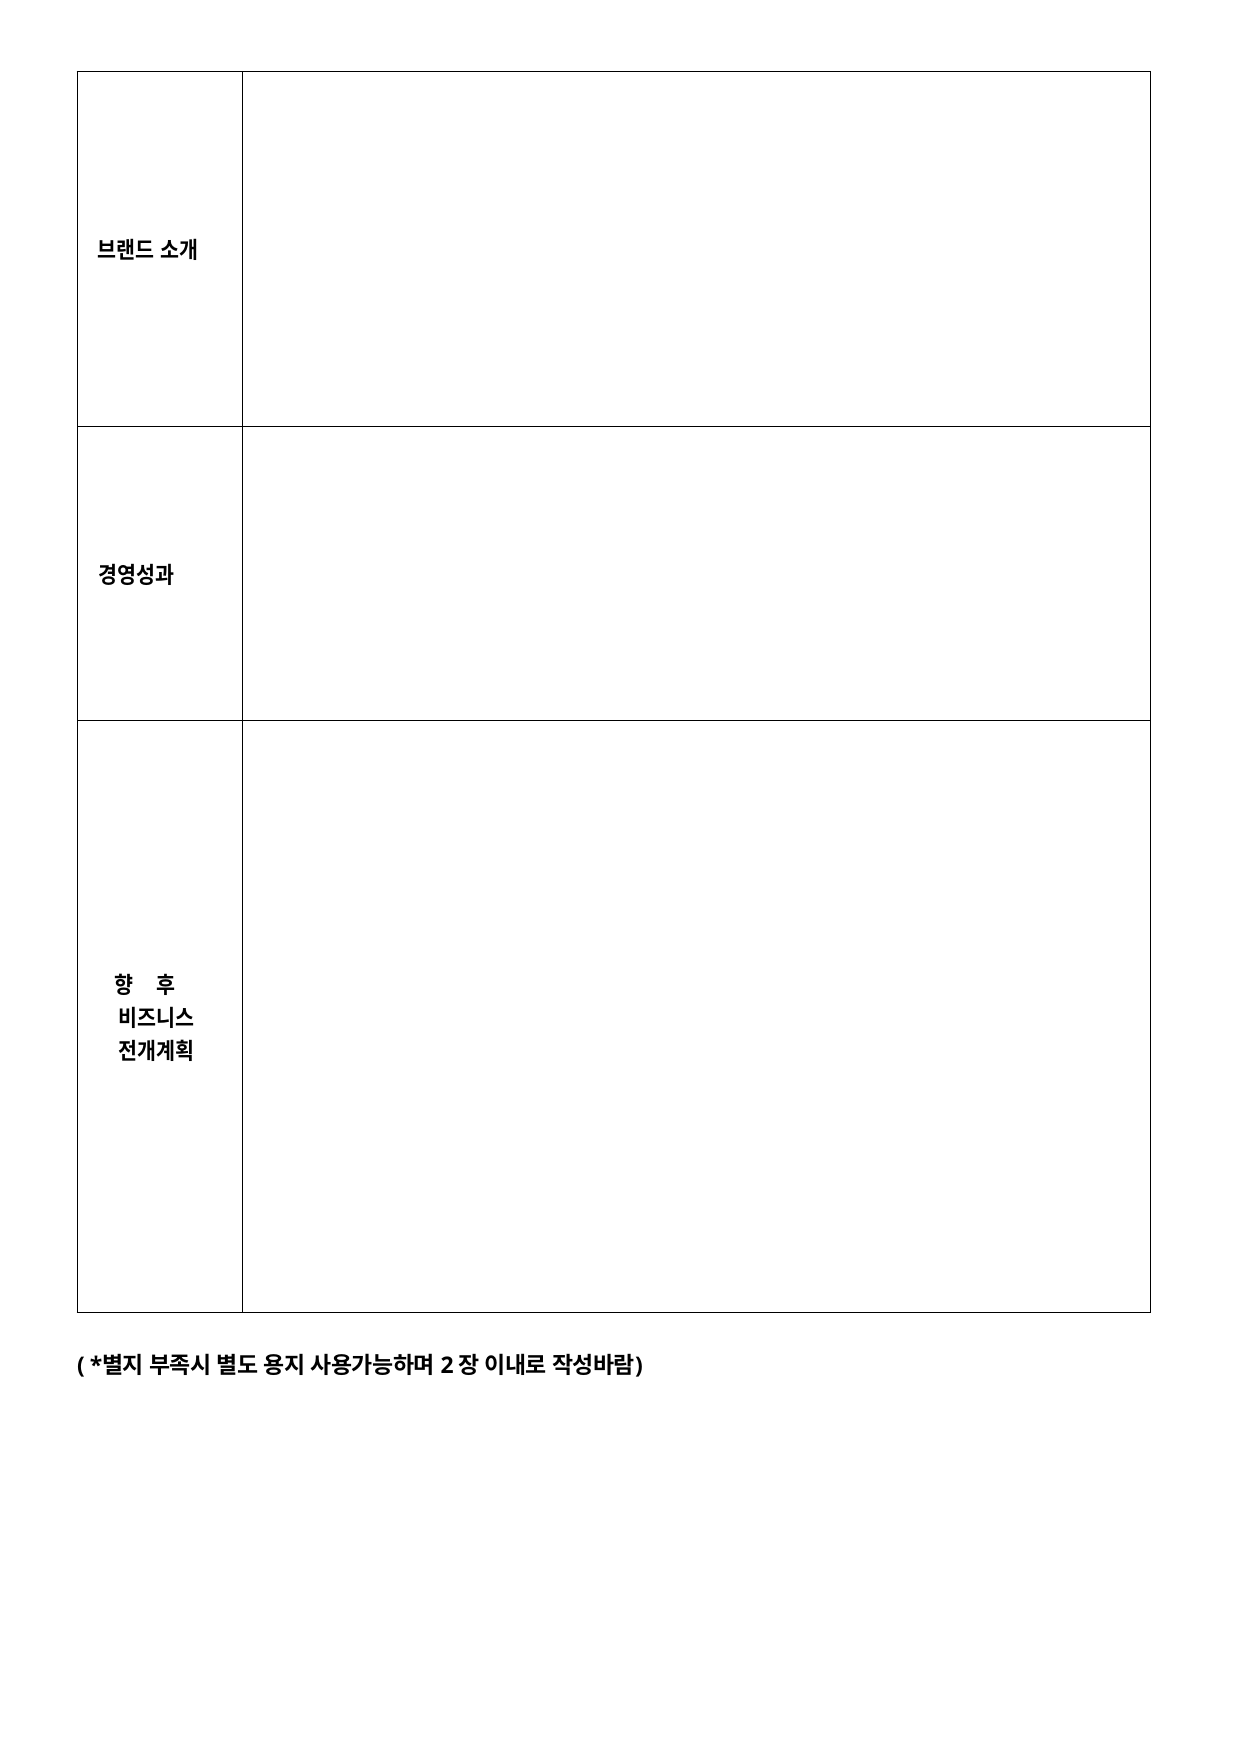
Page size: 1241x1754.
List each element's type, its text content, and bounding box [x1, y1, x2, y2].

table_cell [243, 427, 1150, 720]
table_cell 경영성과 [78, 427, 242, 720]
text ( *별지 부족시 별도 용지 사용가능하며 2장 이내로 작성바람) [77, 1347, 1163, 1380]
table_cell [243, 721, 1150, 1312]
table_cell 브랜드 소개 [78, 72, 242, 426]
table_cell 향 후 비즈니스 전개계획 [78, 721, 242, 1312]
table_cell [243, 72, 1150, 426]
